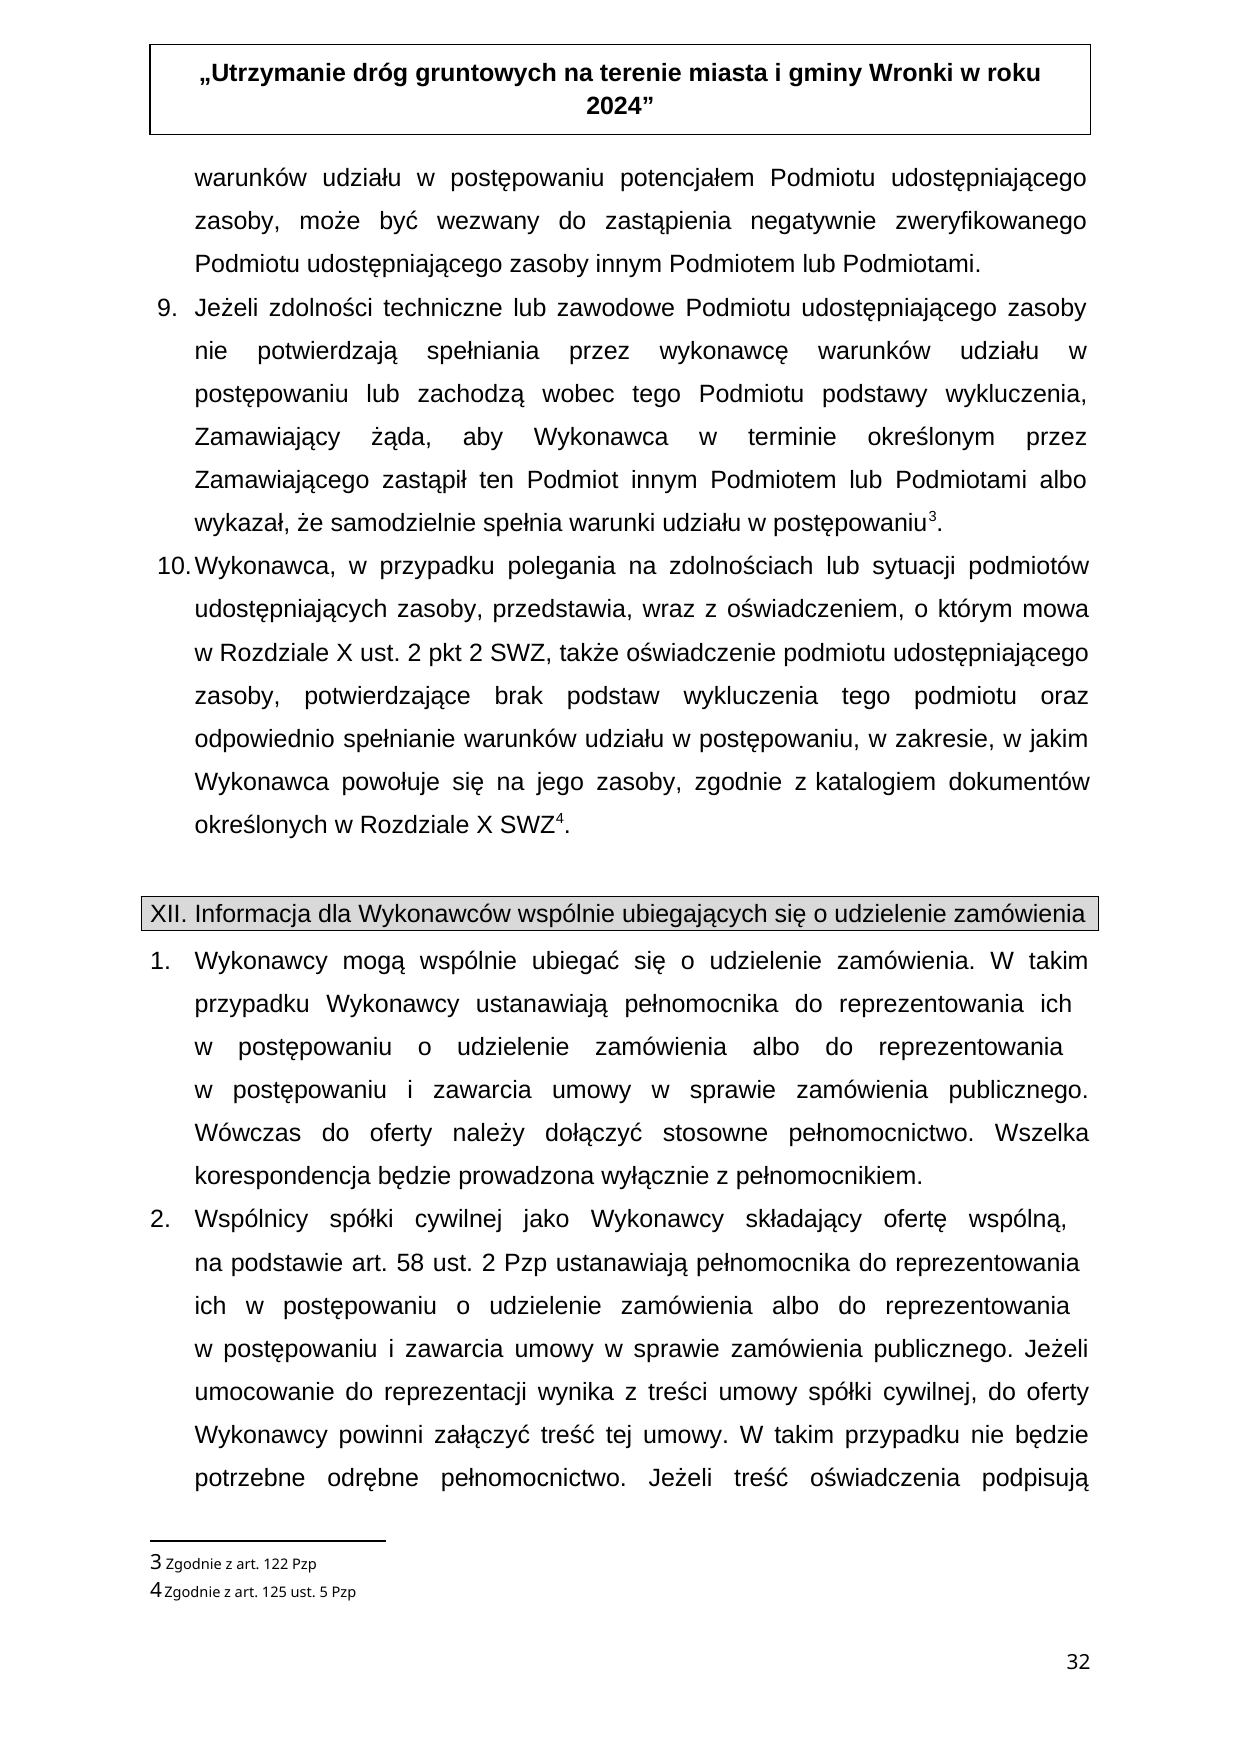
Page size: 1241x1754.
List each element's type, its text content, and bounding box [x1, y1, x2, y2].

subtitle XII. Informacja dla Wykonawców wspólnie ubiegających się o udzielenie zamówienia [142, 897, 1098, 930]
list Wykonawca, w przypadku polegania na zdolnościach lub sytuacji podmiotów udostępniających zasoby, przedstawia, wraz z oświadczeniem, o którym mowa w Rozdziale X ust. 2 pkt 2 SWZ, także oświadczenie podmiotu udostępniającego zasoby, potwierdzające brak podstaw wykluczenia tego podmiotu oraz odpowiednio spełnianie warunków udziału w postępowaniu, w zakresie, w jakim Wykonawca powołuje się na jego zasoby, zgodnie z katalogiem dokumentów określonych w Rozdziale X SWZ. [157, 551, 1090, 839]
list Wykonawcy mogą wspólnie ubiegać się o udzielenie zamówienia. W takim przypadku Wykonawcy ustanawiają pełnomocnika do reprezentowania ich w postępowaniu o udzielenie zamówienia albo do reprezentowania w postępowaniu i zawarcia umowy w sprawie zamówienia publicznego. Wówczas do oferty należy dołączyć stosowne pełnomocnictwo. Wszelka korespondencja będzie prowadzona wyłącznie z pełnomocnikiem. [150, 946, 1090, 1190]
list Jeżeli zdolności techniczne lub zawodowe Podmiotu udostępniającego zasoby nie potwierdzają spełniania przez wykonawcę warunków udziału w postępowaniu lub zachodzą wobec tego Podmiotu podstawy wykluczenia, Zamawiający żąda, aby Wykonawca w terminie określonym przez Zamawiającego zastąpił ten Podmiot innym Podmiotem lub Podmiotami albo wykazał, że samodzielnie spełnia warunki udziału w postępowaniu. [157, 292, 1088, 537]
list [150, 1204, 1090, 1492]
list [157, 163, 1088, 278]
